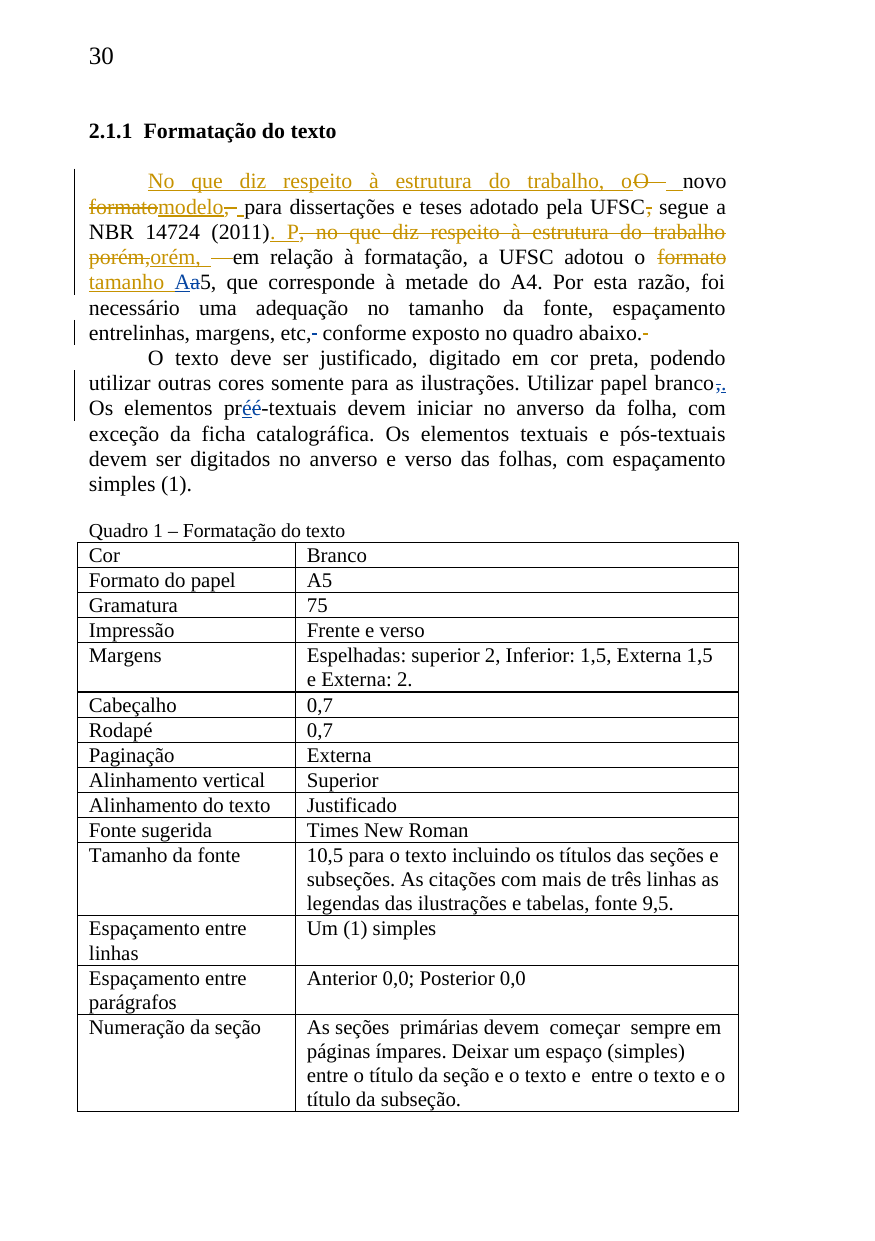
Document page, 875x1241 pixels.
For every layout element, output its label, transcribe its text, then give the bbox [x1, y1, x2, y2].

table_cell Justificado [296, 793, 738, 817]
table_cell Espaçamento entre parágrafos [78, 966, 295, 1014]
table_cell 0,7 [296, 718, 738, 742]
table_cell Espaçamento entre linhas [78, 916, 295, 964]
table_cell Formato do papel [78, 568, 295, 592]
table_cell Margens [78, 643, 295, 691]
table_cell Espelhadas: superior 2, Inferior: 1,5, Externa 1,5 e Externa: 2. [296, 643, 738, 691]
text Quadro 1 – Formatação do texto [89, 519, 726, 542]
table_cell A5 [296, 568, 738, 592]
table_cell Um (1) simples [296, 916, 738, 964]
table_cell Anterior 0,0; Posterior 0,0 [296, 966, 738, 1014]
text 2.1.1 Formatação do texto [89, 118, 726, 143]
table_cell Alinhamento vertical [78, 768, 295, 792]
text O texto deve ser justificado, digitado em cor preta, podendo utilizar outras cores somente para as ilustrações. Utilizar papel branco Os elementos pr-textuais devem iniciar no anverso da folha, com exceção da ficha catalográfica. Os elementos textuais e pós-textuais devem ser digitados no anverso e verso das folhas, com espaçamento simples (1). [89, 345, 726, 496]
table_cell Numeração da seção [78, 1015, 295, 1111]
table_cell Rodapé [78, 718, 295, 742]
table_cell Externa [296, 743, 738, 767]
table_cell 75 [296, 593, 738, 617]
table_header Cor [78, 543, 295, 567]
table_cell Frente e verso [296, 618, 738, 642]
table_cell 10,5 para o texto incluindo os títulos das seções e subseções. As citações com mais de três linhas as legendas das ilustrações e tabelas, fonte 9,5. [296, 843, 738, 915]
table_cell Gramatura [78, 593, 295, 617]
table_cell Fonte sugerida [78, 818, 295, 842]
table_cell Tamanho da fonte [78, 843, 295, 915]
text novo para dissertações e teses adotado pela UFSC segue a NBR 14724 (2011)em relação à formatação, a UFSC adotou o 5, que corresponde à metade do A4. Por esta razão, foi necessário uma adequação no tamanho da fonte, espaçamento entrelinhas, margens, etc, conforme exposto no quadro abaixo. [89, 168, 726, 345]
table_cell Superior [296, 768, 738, 792]
table_cell Times New Roman [296, 818, 738, 842]
table_cell Paginação [78, 743, 295, 767]
table_cell Impressão [78, 618, 295, 642]
table_cell 0,7 [296, 693, 738, 717]
table_cell Cabeçalho [78, 693, 295, 717]
table_header Branco [296, 543, 738, 567]
table_cell Alinhamento do texto [78, 793, 295, 817]
table_cell As seções primárias devem começar sempre em páginas ímpares. Deixar um espaço (simples) entre o título da seção e o texto e entre o texto e o título da subseção. [296, 1015, 738, 1111]
